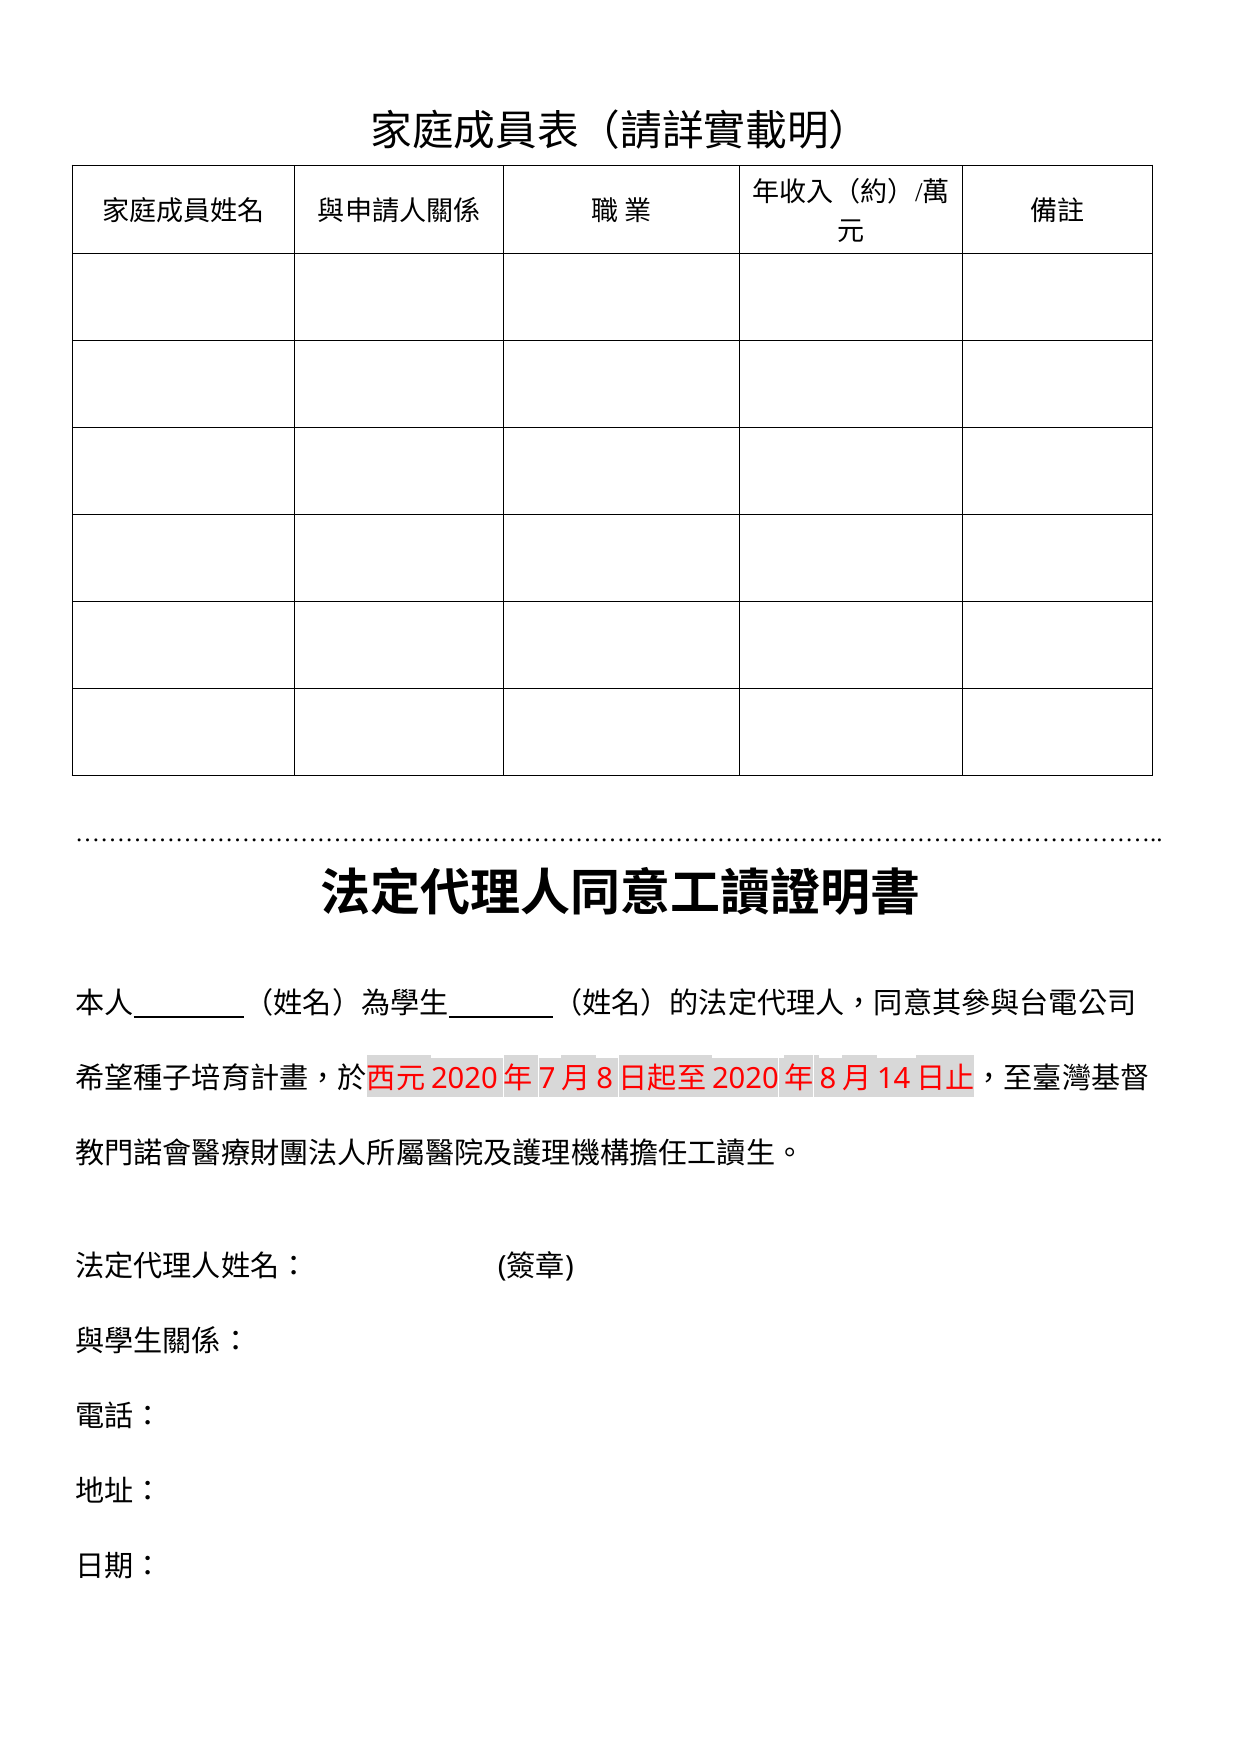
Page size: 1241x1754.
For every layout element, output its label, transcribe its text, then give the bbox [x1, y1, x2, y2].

table_cell [740, 341, 962, 427]
table_cell [73, 428, 294, 514]
table_cell [740, 515, 962, 601]
table_header 年收入（約）/萬元 [740, 166, 962, 252]
table_cell [504, 515, 739, 601]
table_header 與申請人關係 [295, 166, 503, 252]
table_cell [504, 689, 739, 775]
table_cell [295, 254, 503, 339]
table_cell [963, 689, 1152, 775]
text ………………………………………………………………………………………………………………….. [75, 813, 1165, 851]
text 地址： [75, 1451, 1165, 1526]
table_cell [504, 341, 739, 427]
table_header 職 業 [504, 166, 739, 252]
table_cell [740, 602, 962, 688]
table_cell [963, 254, 1152, 339]
text 法定代理人姓名： (簽章) [75, 1226, 1165, 1301]
table_cell [963, 428, 1152, 514]
table_cell [504, 602, 739, 688]
table_cell [504, 428, 739, 514]
table_cell [73, 341, 294, 427]
table_cell [740, 254, 962, 339]
table_cell [295, 689, 503, 775]
table_cell [963, 602, 1152, 688]
table_cell [295, 515, 503, 601]
table_cell [73, 602, 294, 688]
table_cell [295, 602, 503, 688]
table_cell [73, 254, 294, 339]
table_header 備註 [963, 166, 1152, 252]
table_cell [963, 341, 1152, 427]
table_header 家庭成員姓名 [73, 166, 294, 252]
table_cell [295, 428, 503, 514]
table_cell [963, 515, 1152, 601]
text 法定代理人同意工讀證明書 [75, 851, 1165, 926]
text 與學生關係： [75, 1301, 1165, 1376]
table_cell [73, 689, 294, 775]
text 本人 （姓名）為學生 （姓名）的法定代理人，同意其參與台電公司希望種子培育計畫，於西元2020年7月8日起至2020年8月14日止，至臺灣基督教門諾會醫療財團法人所屬醫院及護理機構擔任工讀生。 [75, 963, 1165, 1188]
text 日期： [75, 1526, 1165, 1601]
table_cell [73, 515, 294, 601]
table_cell [740, 689, 962, 775]
text 家庭成員表（請詳實載明） [75, 89, 1165, 164]
text 電話： [75, 1376, 1165, 1451]
table_cell [504, 254, 739, 339]
table_cell [295, 341, 503, 427]
table_cell [740, 428, 962, 514]
